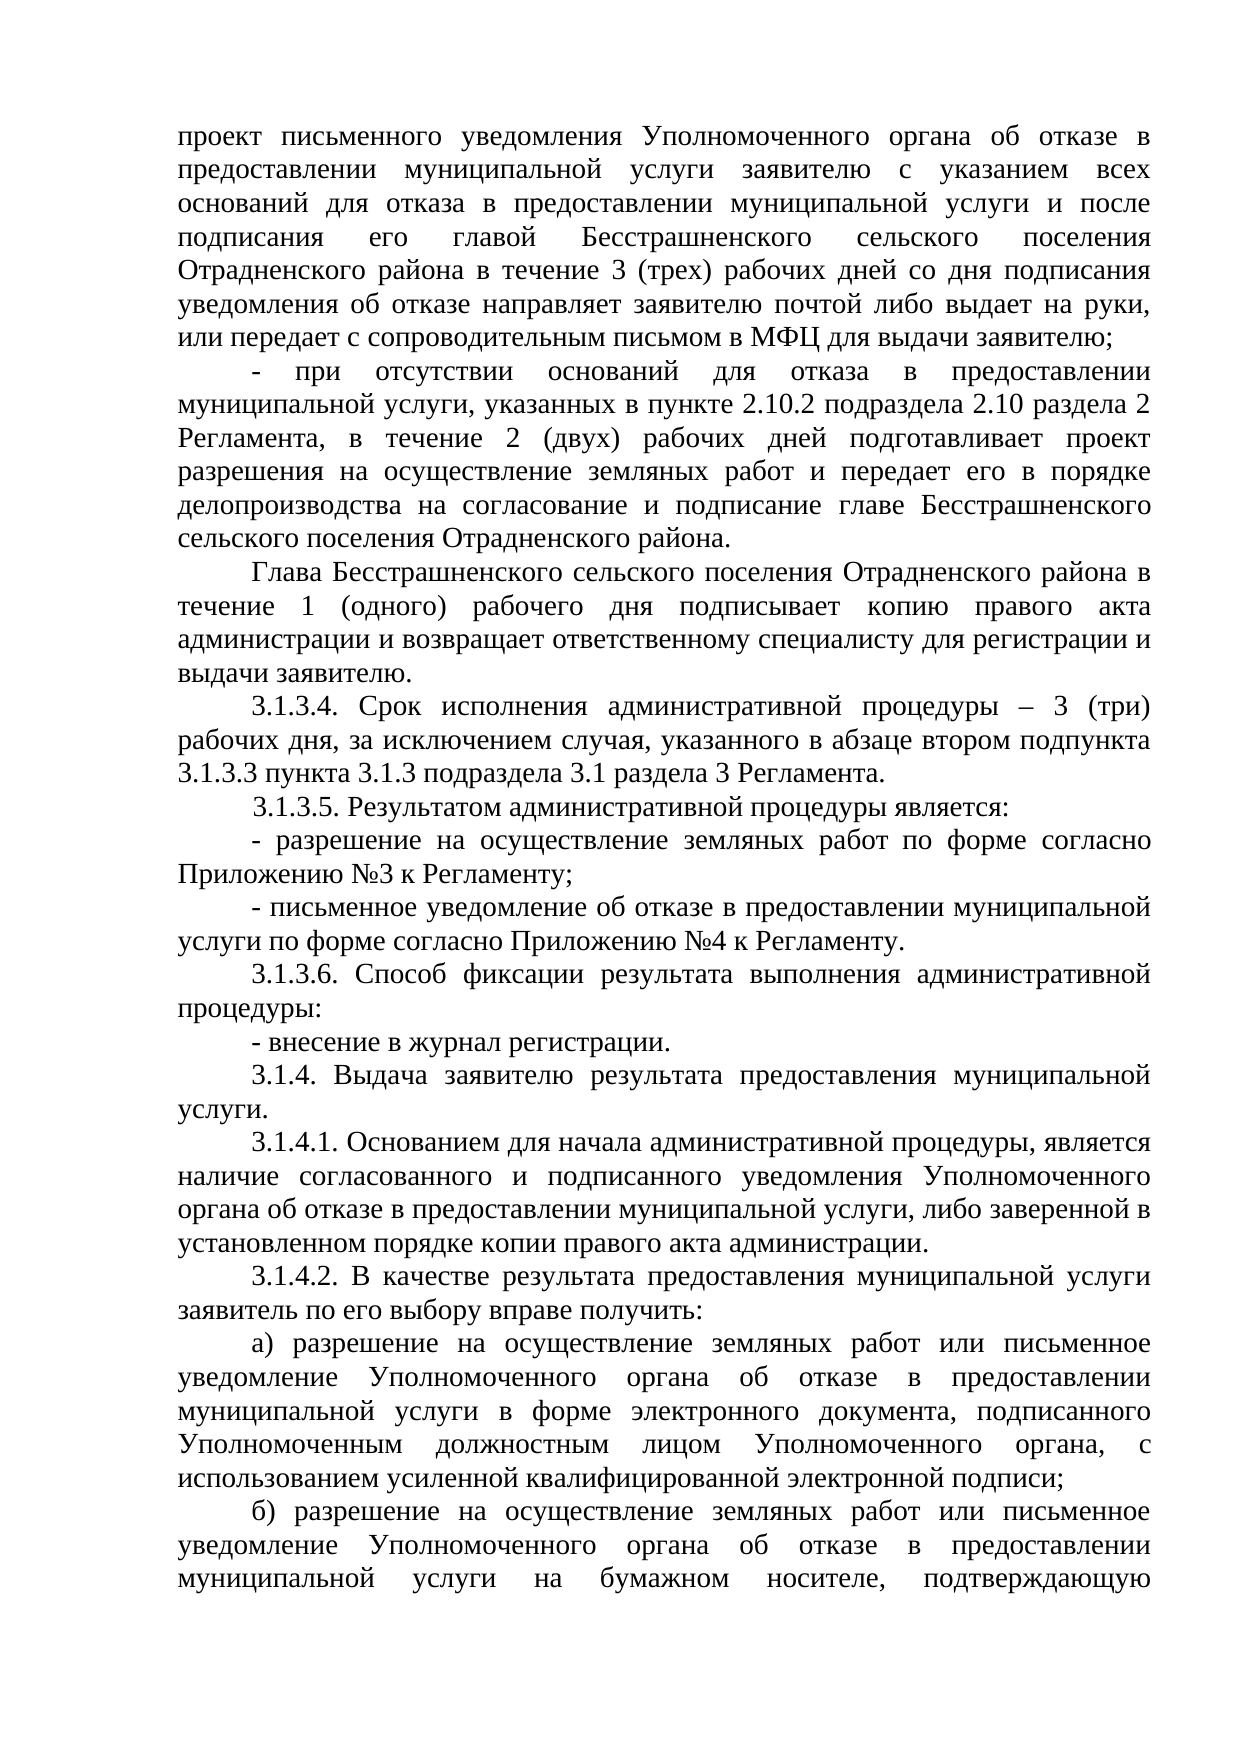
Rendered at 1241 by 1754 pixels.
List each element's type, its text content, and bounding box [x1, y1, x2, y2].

text 3.1.4. Выдача заявителю результата предоставления муниципальной услуги. [177, 1057, 1152, 1124]
text - разрешение на осуществление земляных работ по форме согласно Приложению №3 к Регламенту; [177, 822, 1152, 889]
text 3.1.3.5. Результатом административной процедуры является: [177, 789, 1152, 822]
text а) разрешение на осуществление земляных работ или письменное уведомление Уполномоченного органа об отказе в предоставлении муниципальной услуги в форме электронного документа, подписанного Уполномоченным должностным лицом Уполномоченного органа, с использованием усиленной квалифицированной электронной подписи; [177, 1326, 1152, 1493]
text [177, 118, 1152, 353]
text 3.1.4.2. В качестве результата предоставления муниципальной услуги заявитель по его выбору вправе получить: [177, 1258, 1152, 1326]
text - письменное уведомление об отказе в предоставлении муниципальной услуги по форме согласно Приложению №4 к Регламенту. [177, 889, 1152, 957]
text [177, 1493, 1152, 1594]
text - внесение в журнал регистрации. [177, 1024, 1152, 1057]
text 3.1.3.6. Способ фиксации результата выполнения административной процедуры: [177, 957, 1152, 1024]
text - при отсутствии оснований для отказа в предоставлении муниципальной услуги, указанных в пункте 2.10.2 подраздела 2.10 раздела 2 Регламента, в течение 2 (двух) рабочих дней подготавливает проект разрешения на осуществление земляных работ и передает его в порядке делопроизводства на согласование и подписание главе Бесстрашненского сельского поселения Отрадненского района. [177, 353, 1152, 554]
text Глава Бесстрашненского сельского поселения Отрадненского района в течение 1 (одного) рабочего дня подписывает копию правого акта администрации и возвращает ответственному специалисту для регистрации и выдачи заявителю. [177, 554, 1152, 688]
text 3.1.3.4. Срок исполнения административной процедуры – 3 (три) рабочих дня, за исключением случая, указанного в абзаце втором подпункта 3.1.3.3 пункта 3.1.3 подраздела 3.1 раздела 3 Регламента. [177, 688, 1152, 789]
text 3.1.4.1. Основанием для начала административной процедуры, является наличие согласованного и подписанного уведомления Уполномоченного органа об отказе в предоставлении муниципальной услуги, либо заверенной в установленном порядке копии правого акта администрации. [177, 1124, 1152, 1258]
